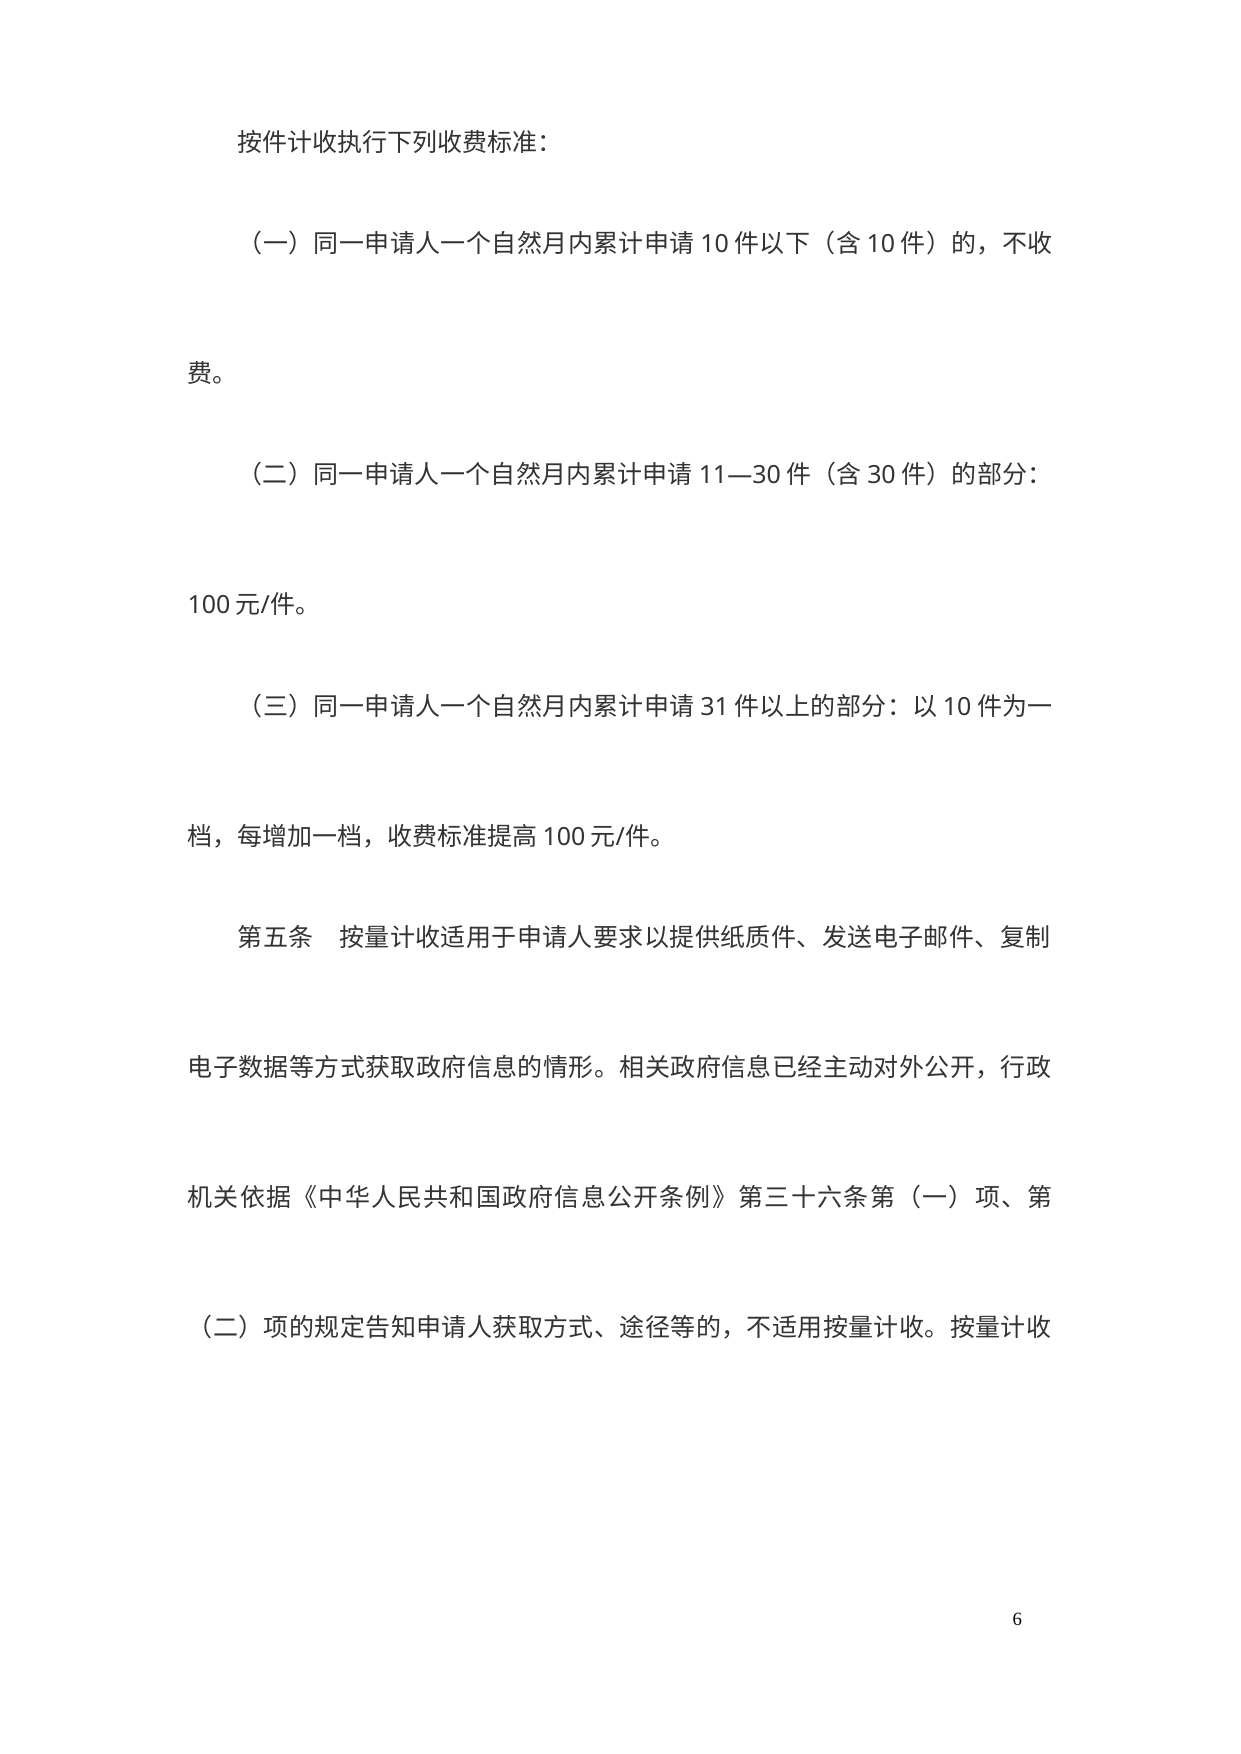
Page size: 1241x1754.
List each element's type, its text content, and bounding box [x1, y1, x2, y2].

text 按件计收执行下列收费标准： [187, 108, 1053, 173]
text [187, 903, 1053, 1358]
text （三）同一申请人一个自然月内累计申请31件以上的部分：以10件为一档，每增加一档，收费标准提高100元/件。 [187, 672, 1053, 867]
text （二）同一申请人一个自然月内累计申请11—30件（含30件）的部分：100元/件。 [187, 440, 1053, 635]
text （一）同一申请人一个自然月内累计申请10件以下（含10件）的，不收费。 [187, 209, 1053, 404]
